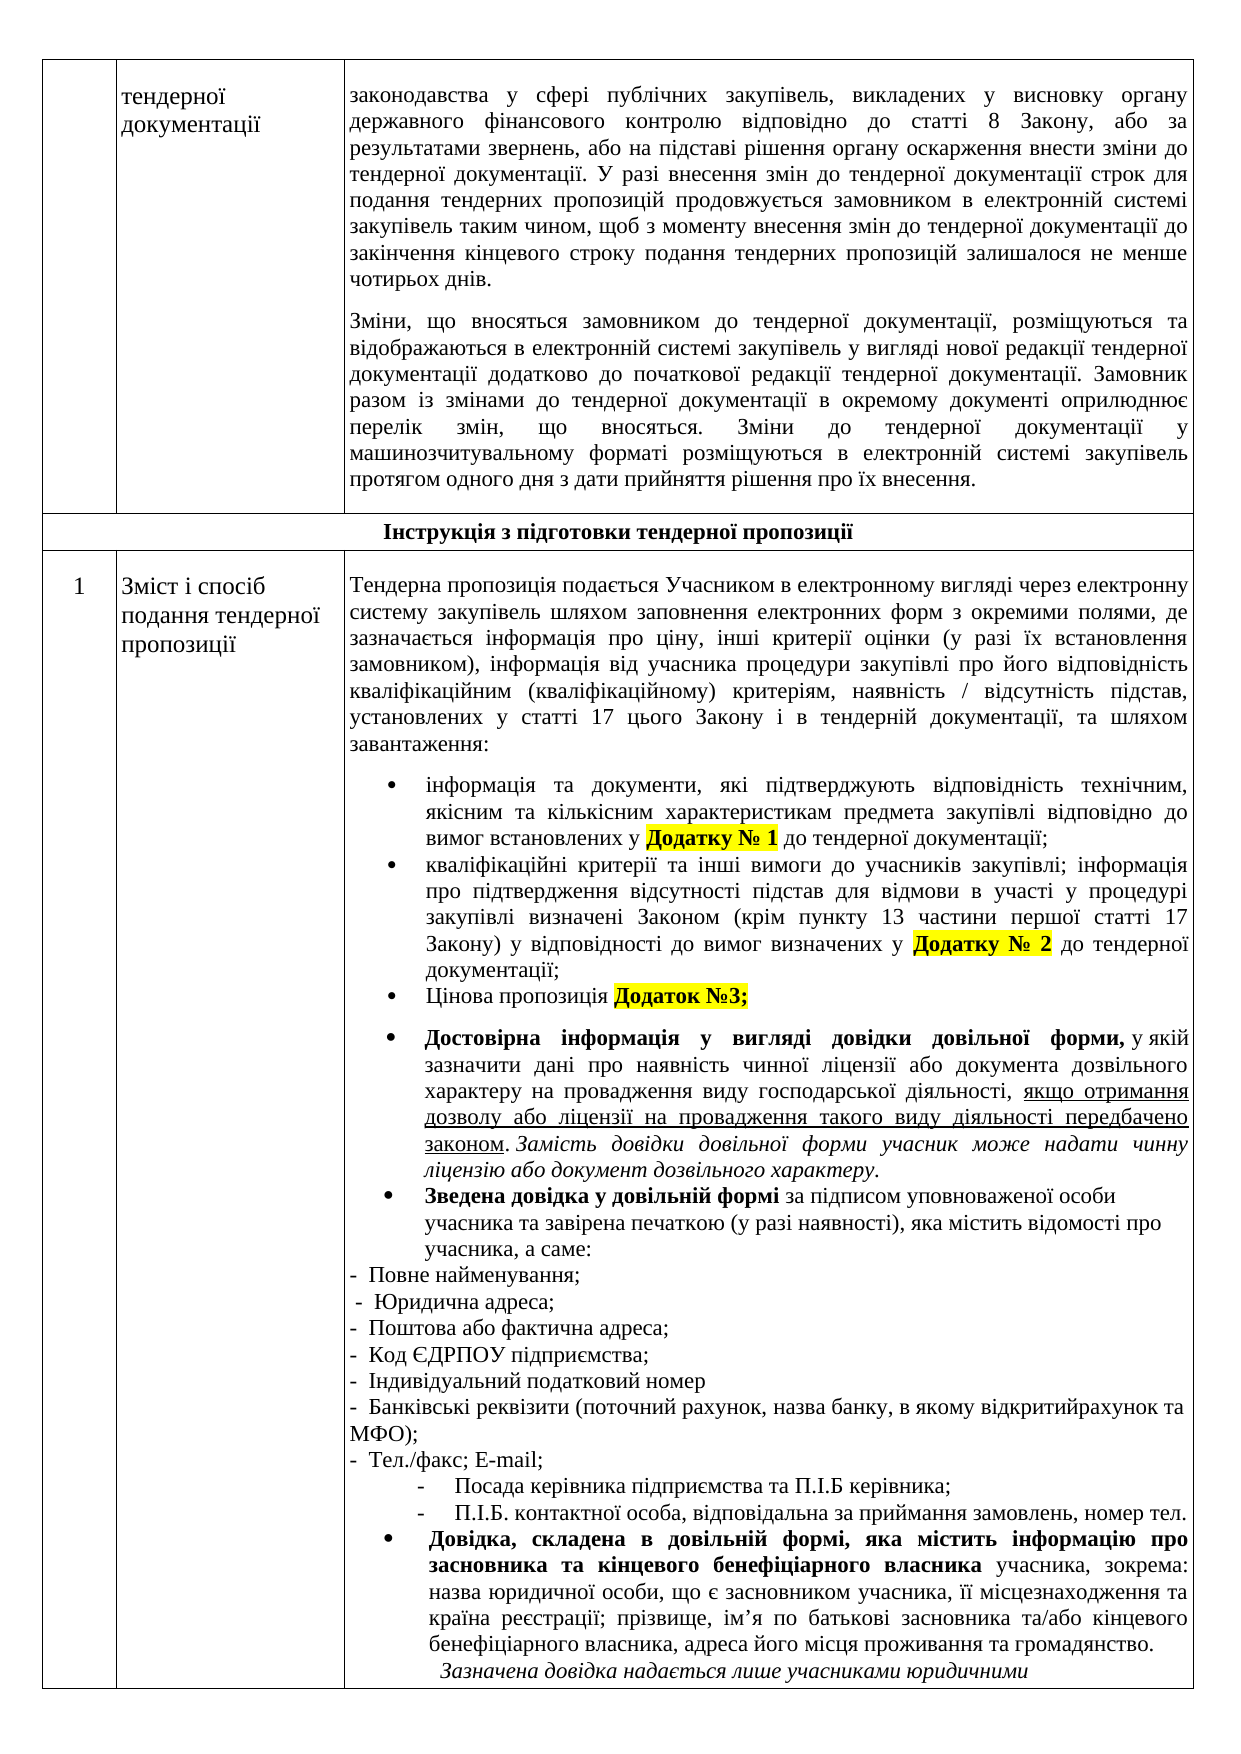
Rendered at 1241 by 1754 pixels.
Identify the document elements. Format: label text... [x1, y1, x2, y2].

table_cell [345, 551, 1193, 1688]
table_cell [345, 60, 1193, 512]
table_cell 1 [43, 551, 116, 1688]
table_cell Інструкція з підготовки тендерної пропозиції [43, 514, 1193, 550]
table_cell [117, 60, 344, 512]
table_cell 2 [43, 60, 116, 512]
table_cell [117, 551, 344, 1688]
